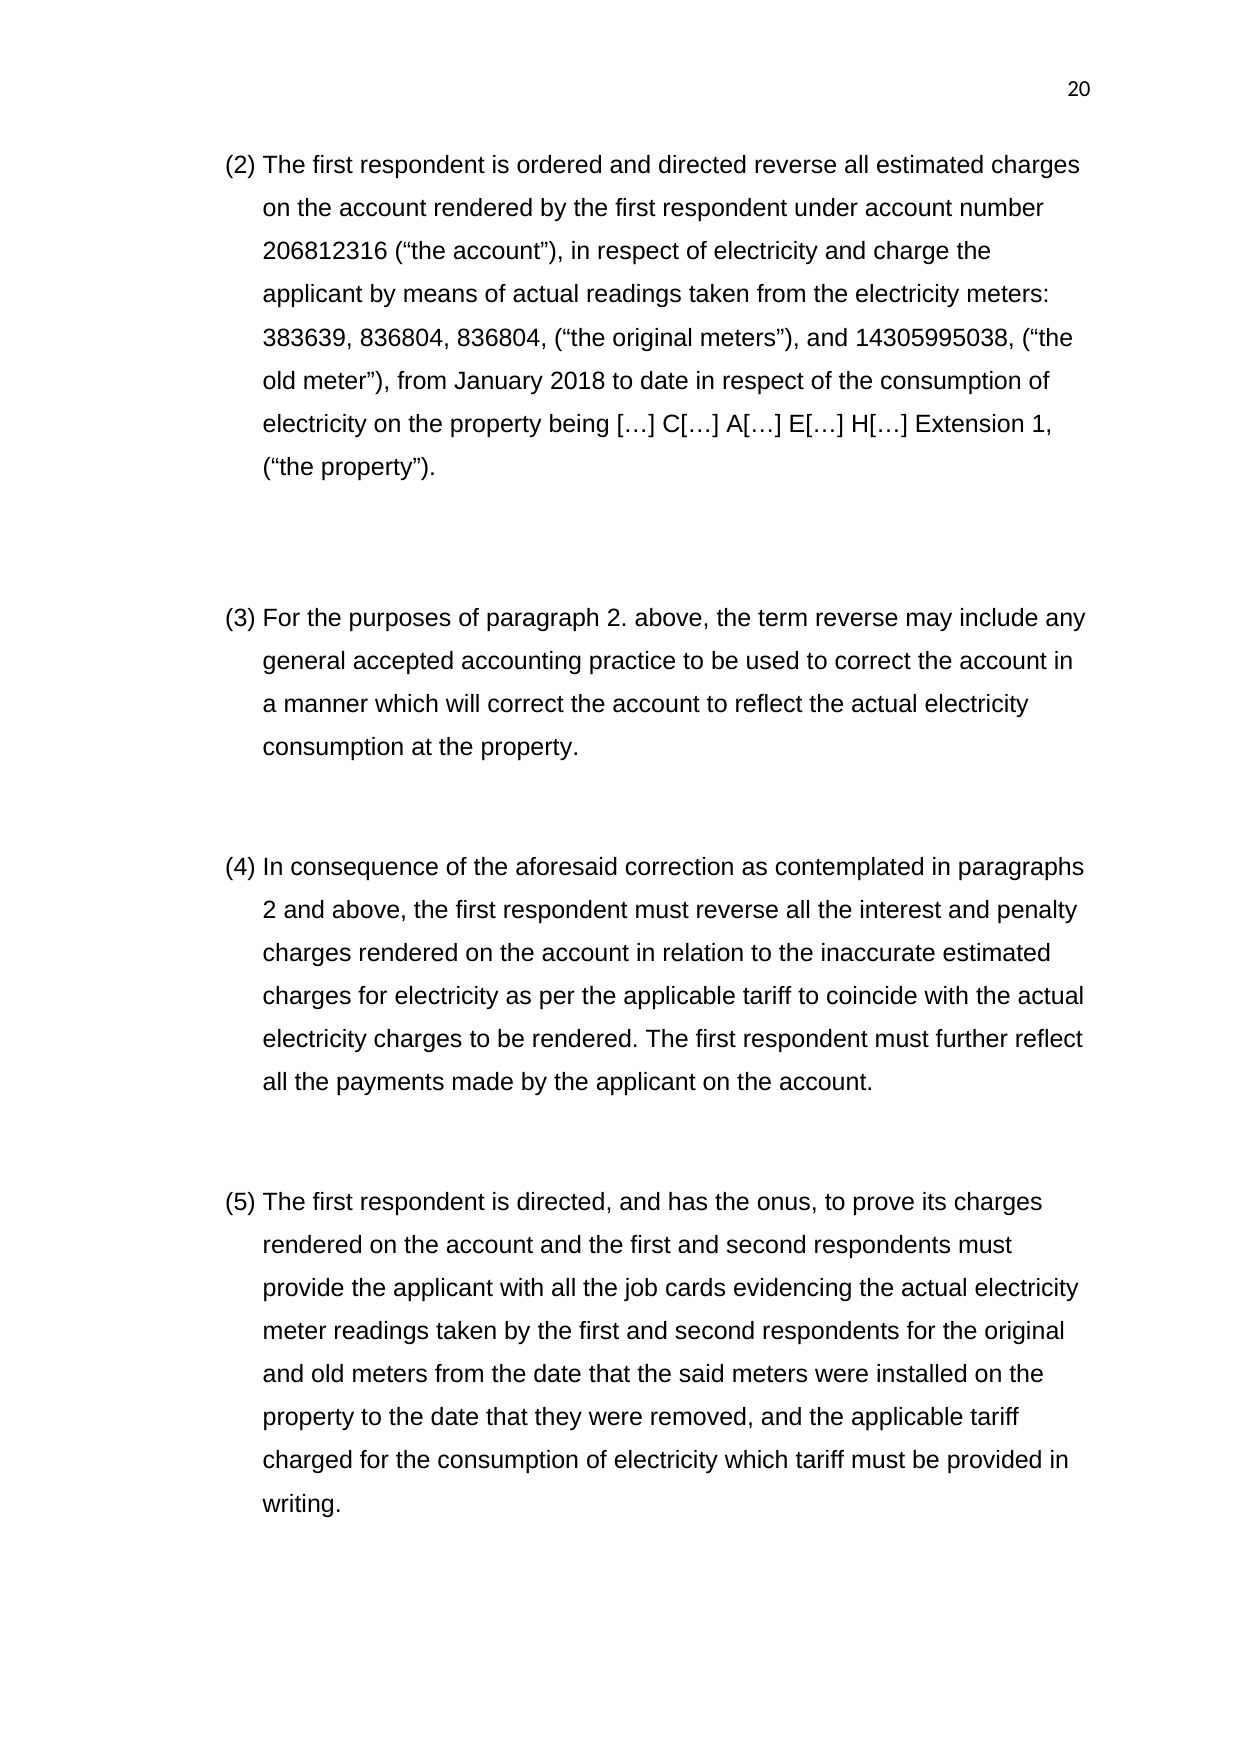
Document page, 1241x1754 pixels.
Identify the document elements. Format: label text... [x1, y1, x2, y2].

text (3) For the purposes of paragraph 2. above, the term reverse may include any general accepted accounting practice to be used to correct the account in a manner which will correct the account to reflect the actual electricity consumption at the property. [225, 602, 1090, 761]
text (4) In consequence of the aforesaid correction as contemplated in paragraphs 2 and above, the first respondent must reverse all the interest and penalty charges rendered on the account in relation to the inaccurate estimated charges for electricity as per the applicable tariff to coincide with the actual electricity charges to be rendered. The first respondent must further reflect all the payments made by the applicant on the account. [225, 851, 1090, 1096]
text (2) The first respondent is ordered and directed reverse all estimated charges on the account rendered by the first respondent under account number 206812316 (“the account”), in respect of electricity and charge the applicant by means of actual readings taken from the electricity meters: 383639, 836804, 836804, (“the original meters”), and 14305995038, (“the old meter”), from January 2018 to date in respect of the consumption of electricity on the property being […] C[…] A[…] E[…] H[…] Extension 1, (“the property”). [225, 150, 1090, 481]
text (5) The first respondent is directed, and has the onus, to prove its charges rendered on the account and the first and second respondents must provide the applicant with all the job cards evidencing the actual electricity meter readings taken by the first and second respondents for the original and old meters from the date that the said meters were installed on the property to the date that they were removed, and the applicable tariff charged for the consumption of electricity which tariff must be provided in writing. [225, 1187, 1090, 1517]
